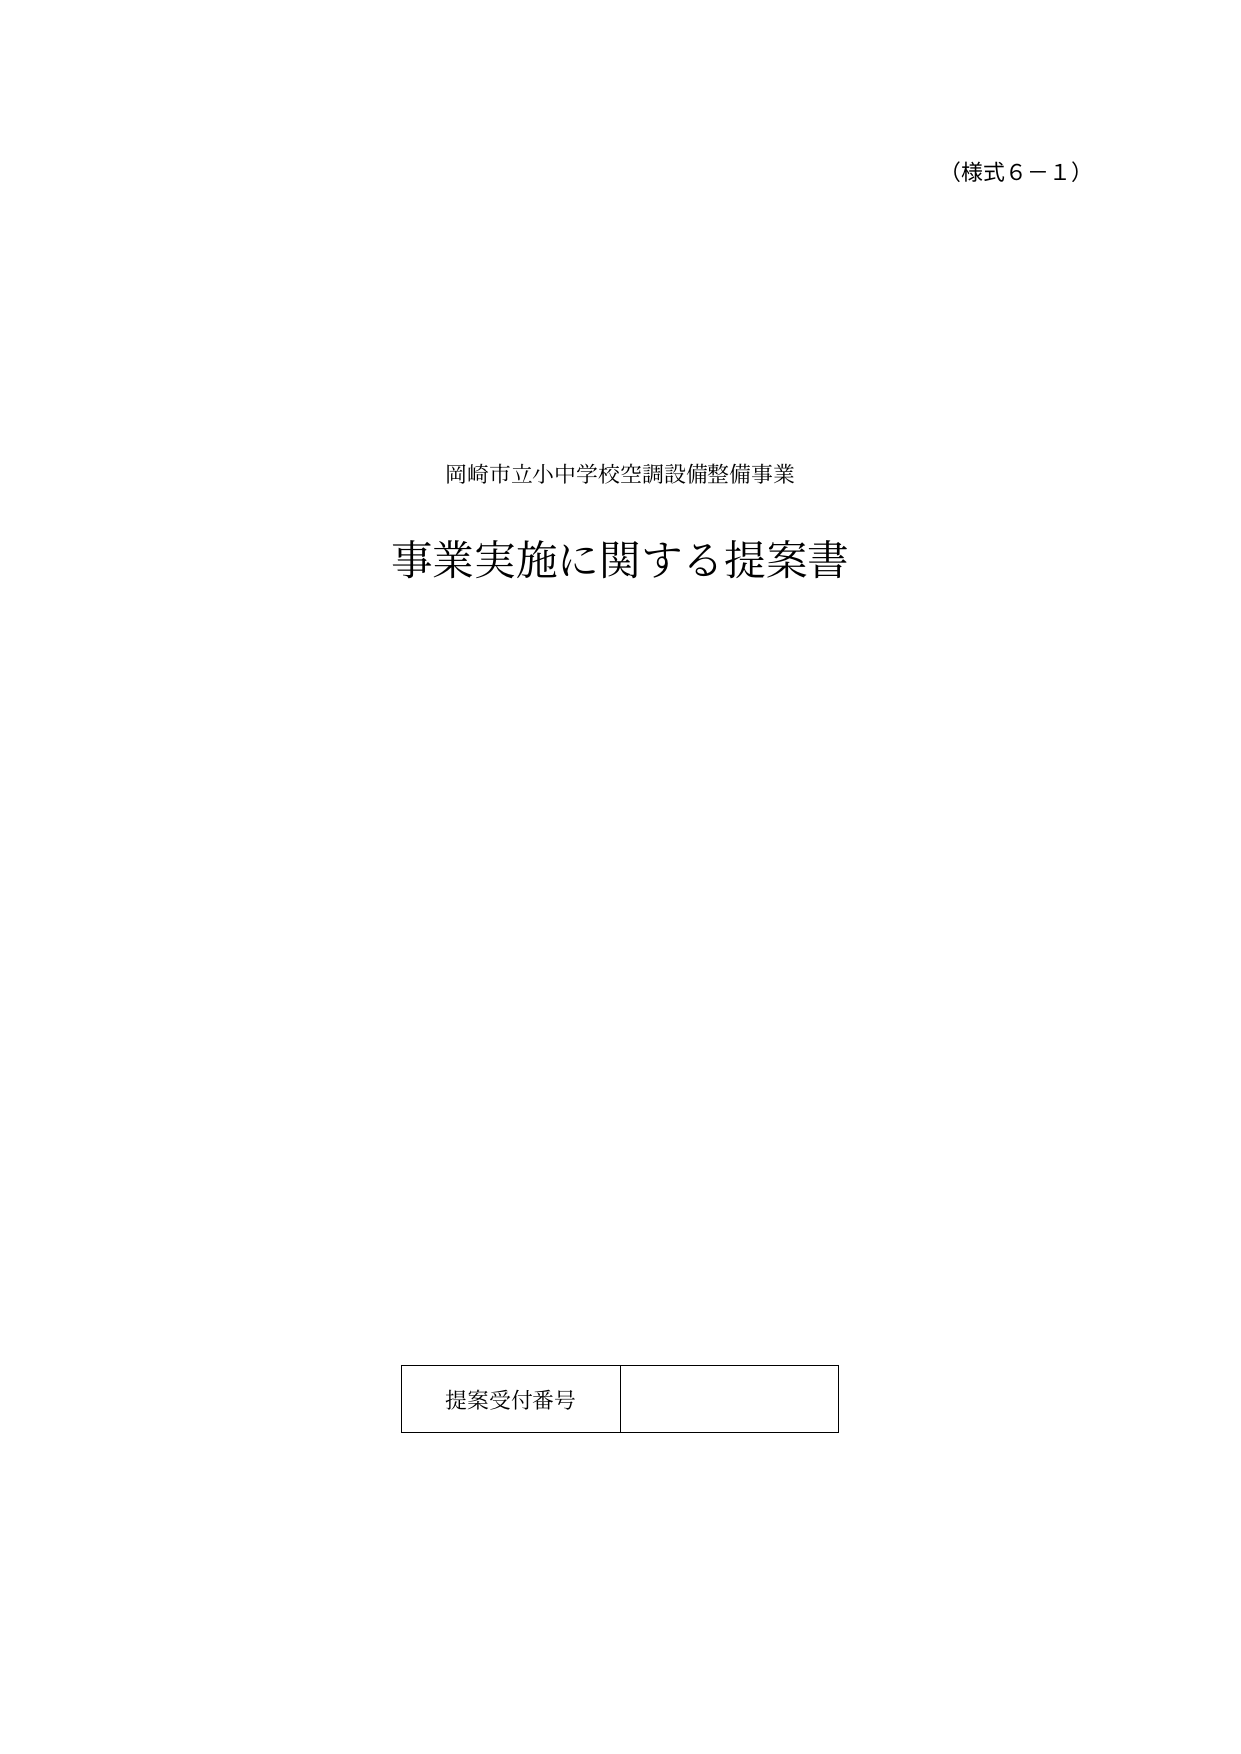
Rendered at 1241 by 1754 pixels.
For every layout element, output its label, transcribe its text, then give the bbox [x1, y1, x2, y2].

text （様式６－１） [148, 153, 1092, 187]
text 事業実施に関する提案書 [148, 524, 1092, 591]
text 岡崎市立小中学校空調設備整備事業 [148, 456, 1092, 490]
table_header [621, 1366, 838, 1432]
table_header 提案受付番号 [402, 1366, 620, 1432]
